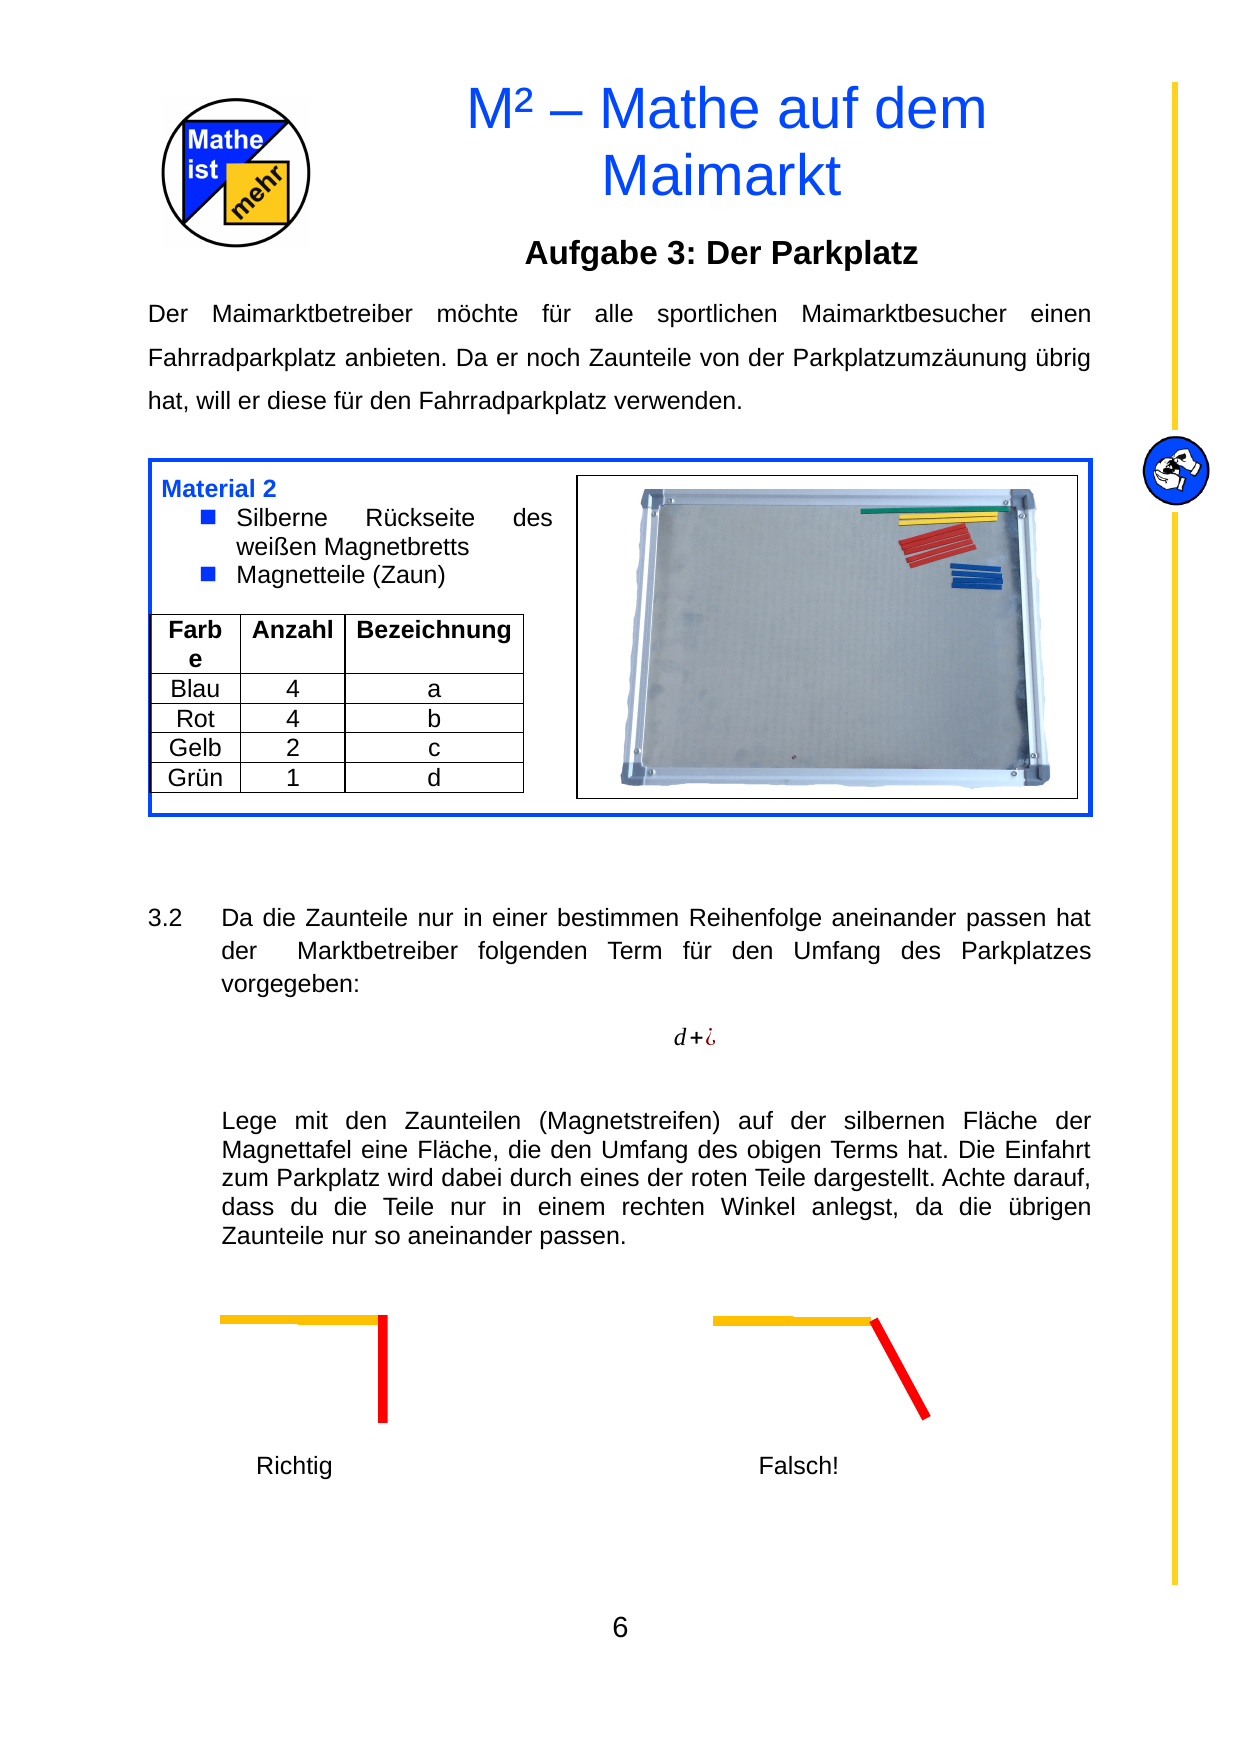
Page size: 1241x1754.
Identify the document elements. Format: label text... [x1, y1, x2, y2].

table_header Material 2 Silberne Rückseite des weißen Magnetbretts Magnetteile (Zaun) [152, 462, 564, 812]
text Der Maimarktbetreiber möchte für alle sportlichen Maimarktbesucher einen Fahrradparkplatz anbieten. Da er noch Zaunteile von der Parkplatzumzäunung übrig hat, will er diese für den Fahrradparkplatz verwenden. [148, 299, 1093, 414]
table_header [564, 462, 1088, 812]
picture [161, 97, 311, 248]
picture [1136, 430, 1216, 512]
text Lege mit den Zaunteilen (Magnetstreifen) auf der silbernen Fläche der Magnettafel eine Fläche, die den Umfang des obigen Terms hat. Die Einfahrt zum Parkplatz wird dabei durch eines der roten Teile dargestellt. Achte darauf, dass du die Teile nur in einem rechten Winkel anlegst, da die übrigen Zaunteile nur so aneinander passen. [221, 1077, 1093, 1250]
text 3.2 Da die Zaunteile nur in einer bestimmen Reihenfolge aneinander passen hat der Marktbetreiber folgenden Term für den Umfang des Parkplatzes vorgegeben: [148, 903, 1093, 998]
picture [611, 489, 1051, 790]
text Richtig Falsch! [221, 1451, 1093, 1480]
